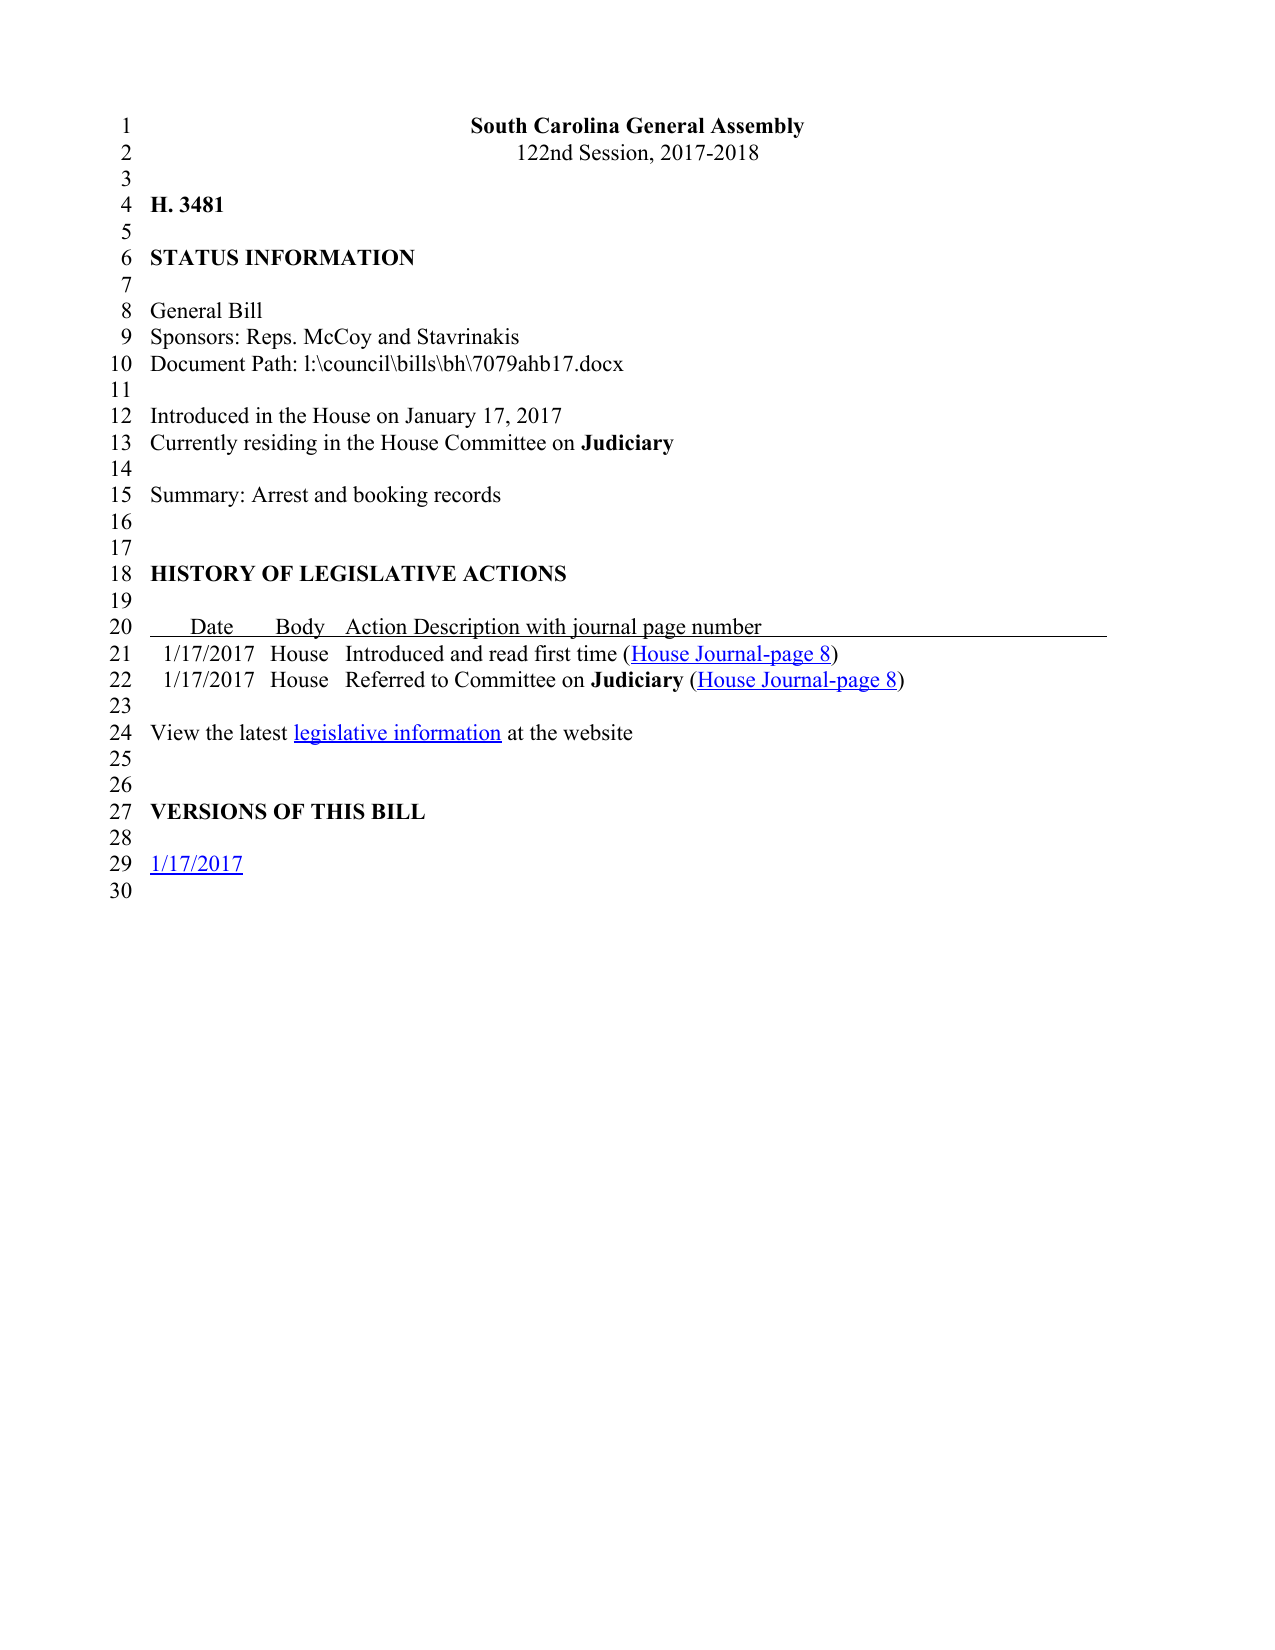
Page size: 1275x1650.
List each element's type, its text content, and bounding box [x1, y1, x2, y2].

text Summary: Arrest and booking records [150, 481, 1125, 508]
text STATUS INFORMATION [150, 244, 1125, 271]
text 1/17/2017 [150, 850, 1125, 877]
text HISTORY OF LEGISLATIVE ACTIONS [150, 561, 1125, 587]
text South Carolina General Assembly [150, 112, 1125, 139]
text Date Body Action Description with journal page number [150, 613, 1125, 639]
text Introduced in the House on January 17, 2017 [150, 402, 1125, 429]
text General Bill [150, 297, 1125, 323]
text 122nd Session, 2017-2018 [150, 139, 1125, 165]
text VERSIONS OF THIS BILL [150, 798, 1125, 824]
text 1/17/2017 House Introduced and read first time (House Journal-page 8) [150, 639, 1125, 666]
text Document Path: l:\council\bills\bh\7079ahb17.docx [150, 350, 1125, 376]
text H. 3481 [150, 192, 1125, 218]
text 1/17/2017 House Referred to Committee on Judiciary (House Journal-page 8) [150, 666, 1125, 692]
text View the latest legislative information at the website [150, 719, 1125, 745]
text Sponsors: Reps. McCoy and Stavrinakis [150, 323, 1125, 350]
text Currently residing in the House Committee on Judiciary [150, 429, 1125, 455]
